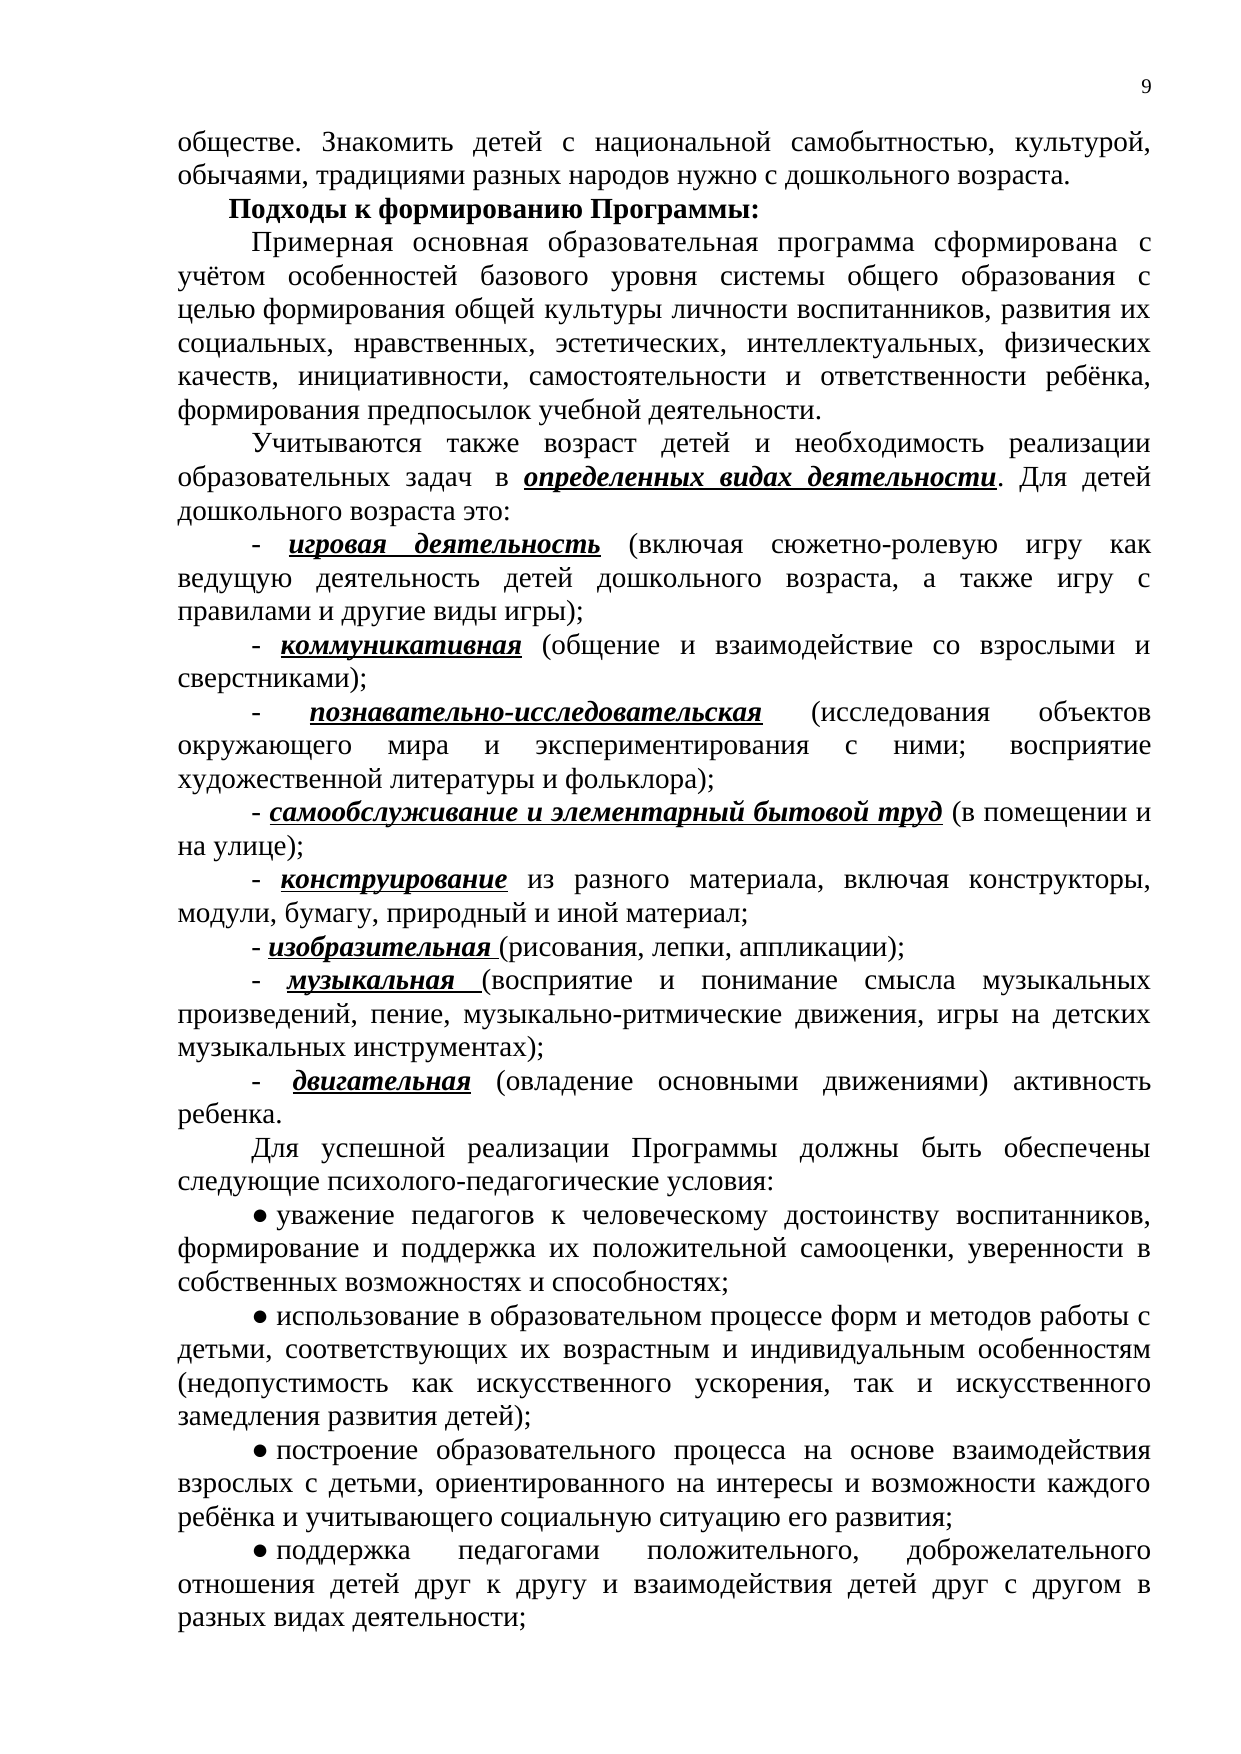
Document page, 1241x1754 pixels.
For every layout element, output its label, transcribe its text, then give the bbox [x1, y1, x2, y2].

text ● использование в образовательном процессе форм и методов работы с детьми, соответствующих их возрастным и индивидуальным особенностям (недопустимость как искусственного ускорения, так и искусственного замедления развития детей); [177, 1298, 1152, 1432]
text ● поддержка педагогами положительного, доброжелательного отношения детей друг к другу и взаимодействия детей друг с другом в разных видах деятельности; [177, 1532, 1152, 1633]
text Подходы к формированию Программы: [177, 191, 1152, 224]
text - музыкальная (восприятие и понимание смысла музыкальных произведений, пение, музыкально-ритмические движения, игры на детских музыкальных инструментах); [177, 962, 1152, 1063]
text - самообслуживание и элементарный бытовой труд (в помещении и на улице); [177, 794, 1152, 862]
text - двигательная (овладение основными движениями) активность ребенка. [177, 1063, 1152, 1130]
text - коммуникативная (общение и взаимодействие со взрослыми и сверстниками); [177, 627, 1152, 694]
text Учитываются также возраст детей и необходимость реализации образовательных задач в определенных видах деятельности. Для детей дошкольного возраста это: [177, 426, 1152, 526]
text - игровая деятельность (включая сюжетно-ролевую игру как ведущую деятельность детей дошкольного возраста, а также игру с правилами и другие виды игры); [177, 526, 1152, 627]
text - познавательно-исследовательская (исследования объектов окружающего мира и экспериментирования с ними; восприятие художественной литературы и фольклора); [177, 694, 1152, 794]
text ● построение образовательного процесса на основе взаимодействия взрослых с детьми, ориентированного на интересы и возможности каждого ребёнка и учитывающего социальную ситуацию его развития; [177, 1432, 1152, 1532]
text Для успешной реализации Программы должны быть обеспечены следующие психолого-педагогические условия: [177, 1130, 1152, 1197]
text Примерная основная образовательная программа сформирована с учётом особенностей базового уровня системы общего образования с целью формирования общей культуры личности воспитанников, развития их социальных, нравственных, эстетических, интеллектуальных, физических качеств, инициативности, самостоятельности и ответственности ребёнка, формирования предпосылок учебной деятельности. [177, 224, 1152, 426]
text - конструирование из разного материала, включая конструкторы, модули, бумагу, природный и иной материал; [177, 862, 1152, 929]
text - изобразительная (рисования, лепки, аппликации); [177, 929, 1152, 962]
text ● уважение педагогов к человеческому достоинству воспитанников, формирование и поддержка их положительной самооценки, уверенности в собственных возможностях и способностях; [177, 1197, 1152, 1298]
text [177, 124, 1152, 191]
